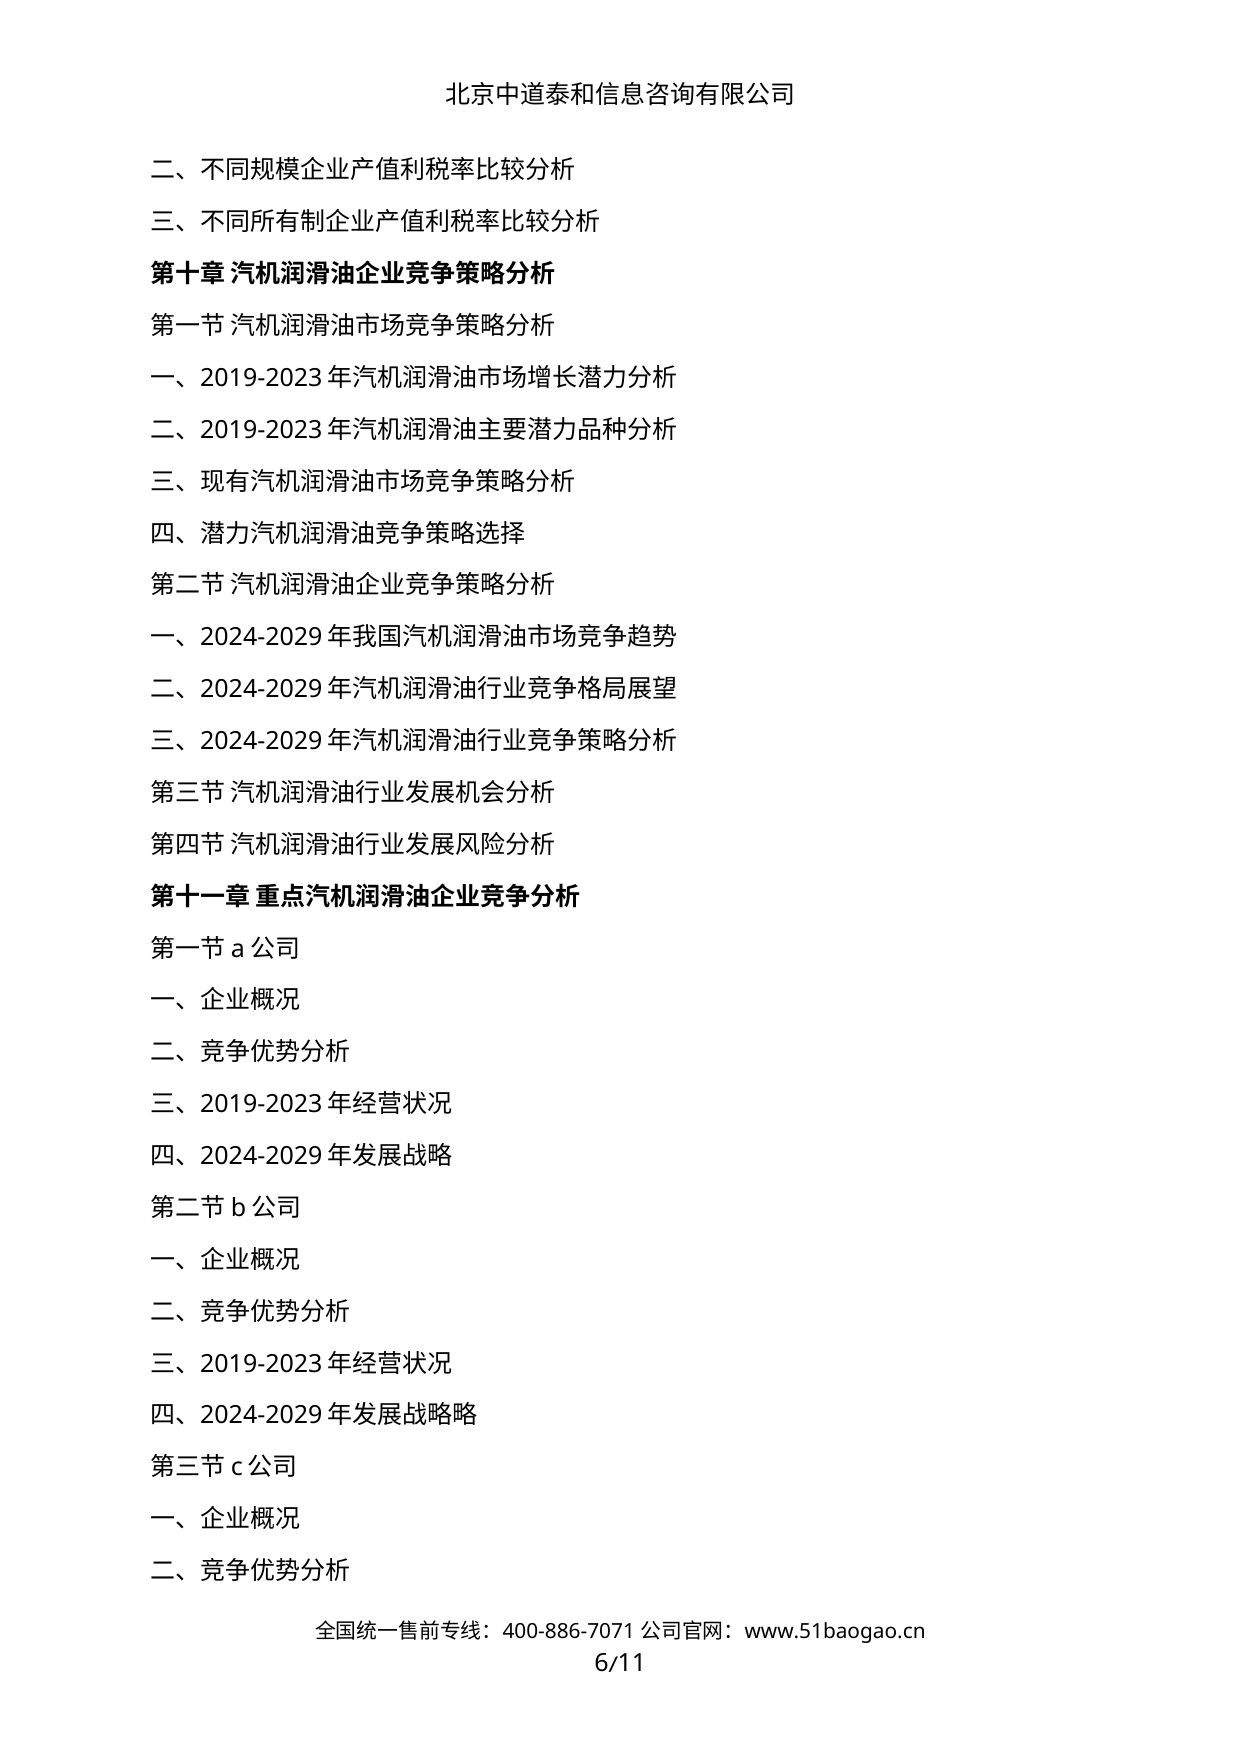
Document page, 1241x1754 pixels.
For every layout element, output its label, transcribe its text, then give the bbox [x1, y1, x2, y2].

text 一、2024-2029年我国汽机润滑油市场竞争趋势 [150, 617, 1090, 653]
text 四、2024-2029年发展战略略 [150, 1395, 1090, 1431]
text 第三节 c公司 [150, 1447, 1090, 1483]
text 三、2019-2023年经营状况 [150, 1084, 1090, 1120]
text 第十一章 重点汽机润滑油企业竞争分析 [150, 876, 1090, 912]
text 一、企业概况 [150, 1239, 1090, 1276]
text 第二节 汽机润滑油企业竞争策略分析 [150, 565, 1090, 601]
text 四、潜力汽机润滑油竞争策略选择 [150, 513, 1090, 549]
text 二、2019-2023年汽机润滑油主要潜力品种分析 [150, 409, 1090, 446]
text 一、企业概况 [150, 980, 1090, 1016]
text 第一节 汽机润滑油市场竞争策略分析 [150, 306, 1090, 342]
text 二、竞争优势分析 [150, 1032, 1090, 1068]
text 第三节 汽机润滑油行业发展机会分析 [150, 772, 1090, 809]
text 二、2024-2029年汽机润滑油行业竞争格局展望 [150, 669, 1090, 705]
text 三、2024-2029年汽机润滑油行业竞争策略分析 [150, 721, 1090, 757]
text 三、2019-2023年经营状况 [150, 1343, 1090, 1379]
text 二、不同规模企业产值利税率比较分析 [150, 150, 1090, 186]
text 第一节 a公司 [150, 928, 1090, 964]
text 三、现有汽机润滑油市场竞争策略分析 [150, 461, 1090, 497]
text 二、竞争优势分析 [150, 1291, 1090, 1327]
text 一、2019-2023年汽机润滑油市场增长潜力分析 [150, 357, 1090, 394]
text 四、2024-2029年发展战略 [150, 1136, 1090, 1172]
text 三、不同所有制企业产值利税率比较分析 [150, 202, 1090, 238]
text 一、企业概况 [150, 1499, 1090, 1535]
text 第十章 汽机润滑油企业竞争策略分析 [150, 254, 1090, 290]
text 第二节 b公司 [150, 1187, 1090, 1224]
text 第四节 汽机润滑油行业发展风险分析 [150, 824, 1090, 861]
text 二、竞争优势分析 [150, 1551, 1090, 1587]
